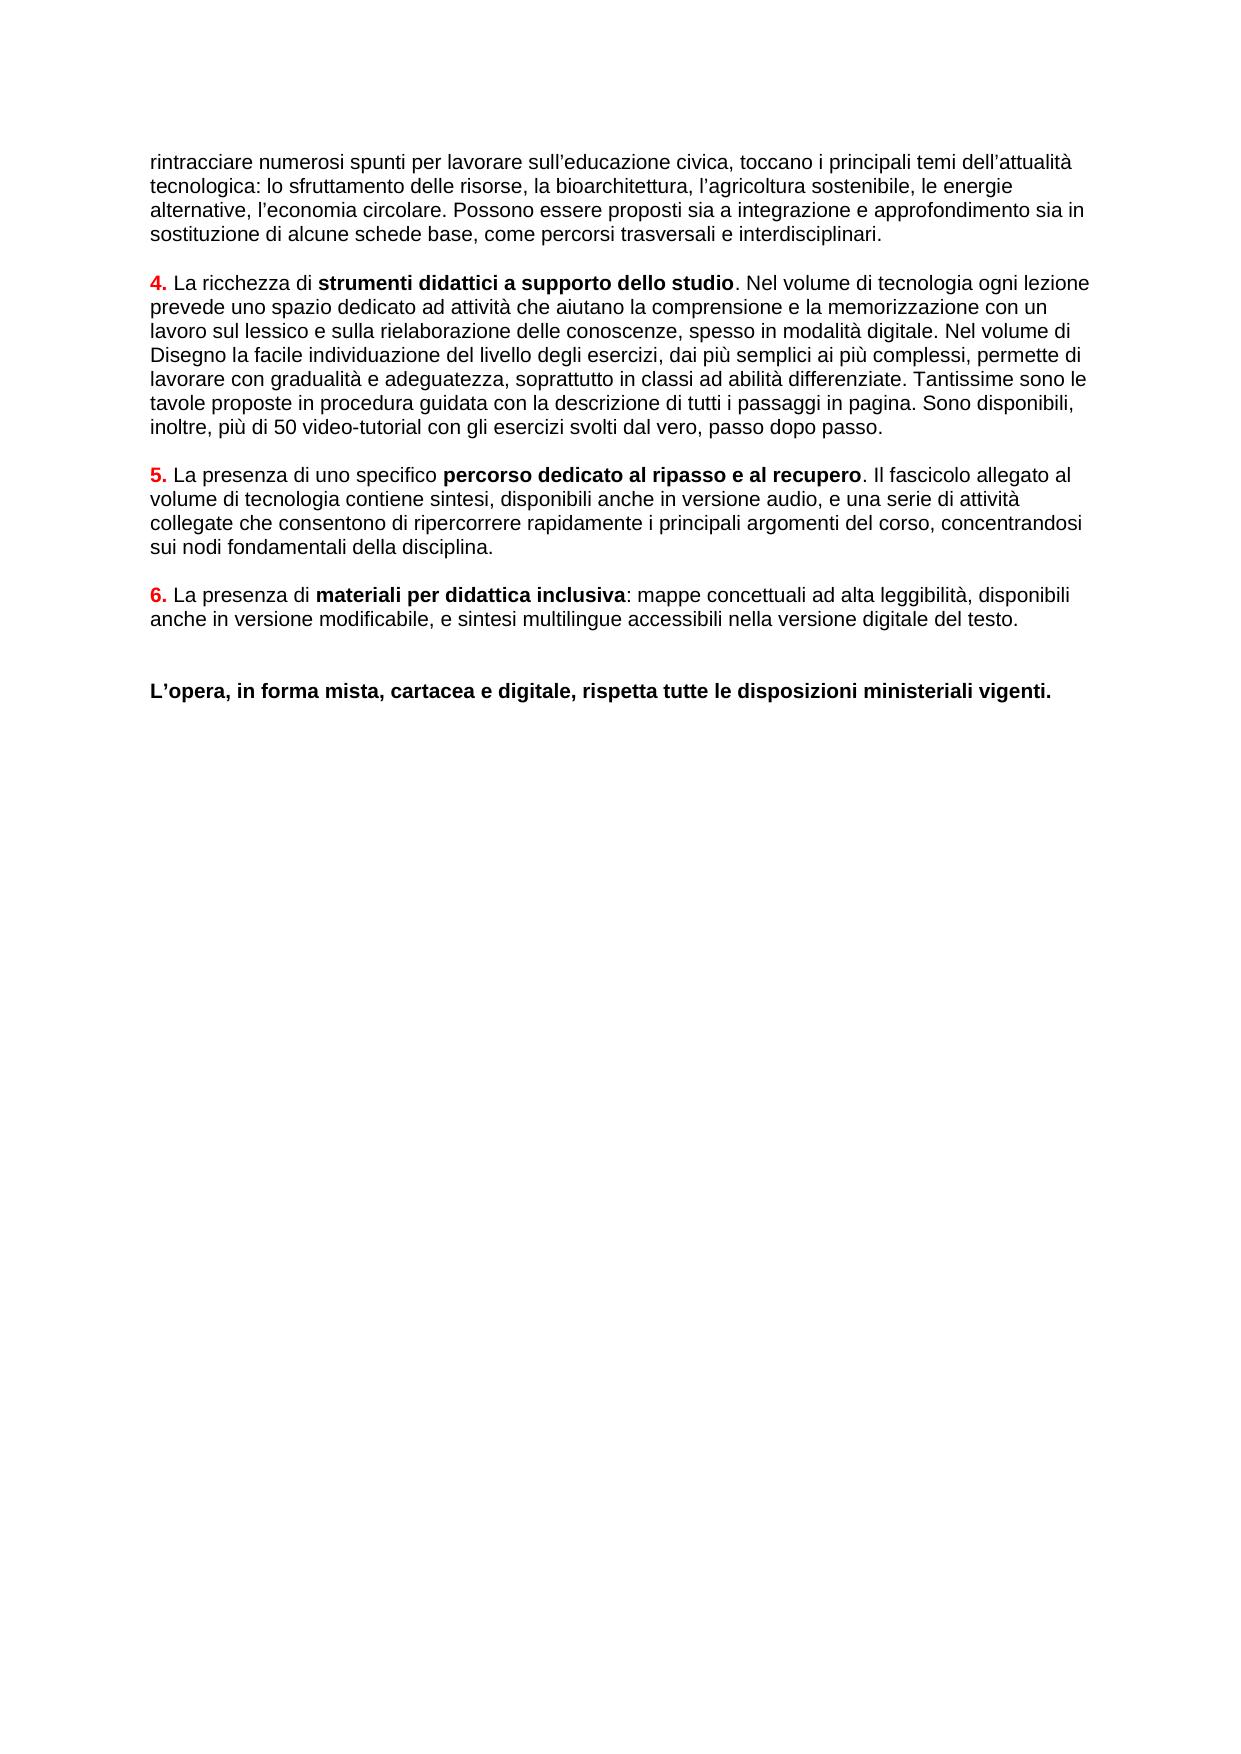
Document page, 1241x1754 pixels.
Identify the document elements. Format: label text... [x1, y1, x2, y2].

text 6. La presenza di materiali per didattica inclusiva: mappe concettuali ad alta leggibilità, disponibili anche in versione modificabile, e sintesi multilingue accessibili nella versione digitale del testo. [150, 583, 1090, 631]
text 4. La ricchezza di strumenti didattici a supporto dello studio. Nel volume di tecnologia ogni lezione prevede uno spazio dedicato ad attività che aiutano la comprensione e la memorizzazione con un lavoro sul lessico e sulla rielaborazione delle conoscenze, spesso in modalità digitale. Nel volume di Disegno la facile individuazione del livello degli esercizi, dai più semplici ai più complessi, permette di lavorare con gradualità e adeguatezza, soprattutto in classi ad abilità differenziate. Tantissime sono le tavole proposte in procedura guidata con la descrizione di tutti i passaggi in pagina. Sono disponibili, inoltre, più di 50 video-tutorial con gli esercizi svolti dal vero, passo dopo passo. [150, 271, 1090, 439]
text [150, 150, 1090, 246]
text 5. La presenza di uno specifico percorso dedicato al ripasso e al recupero. Il fascicolo allegato al volume di tecnologia contiene sintesi, disponibili anche in versione audio, e una serie di attività collegate che consentono di ripercorrere rapidamente i principali argomenti del corso, concentrandosi sui nodi fondamentali della disciplina. [150, 463, 1090, 559]
text L’opera, in forma mista, cartacea e digitale, rispetta tutte le disposizioni ministeriali vigenti. [150, 678, 1090, 702]
